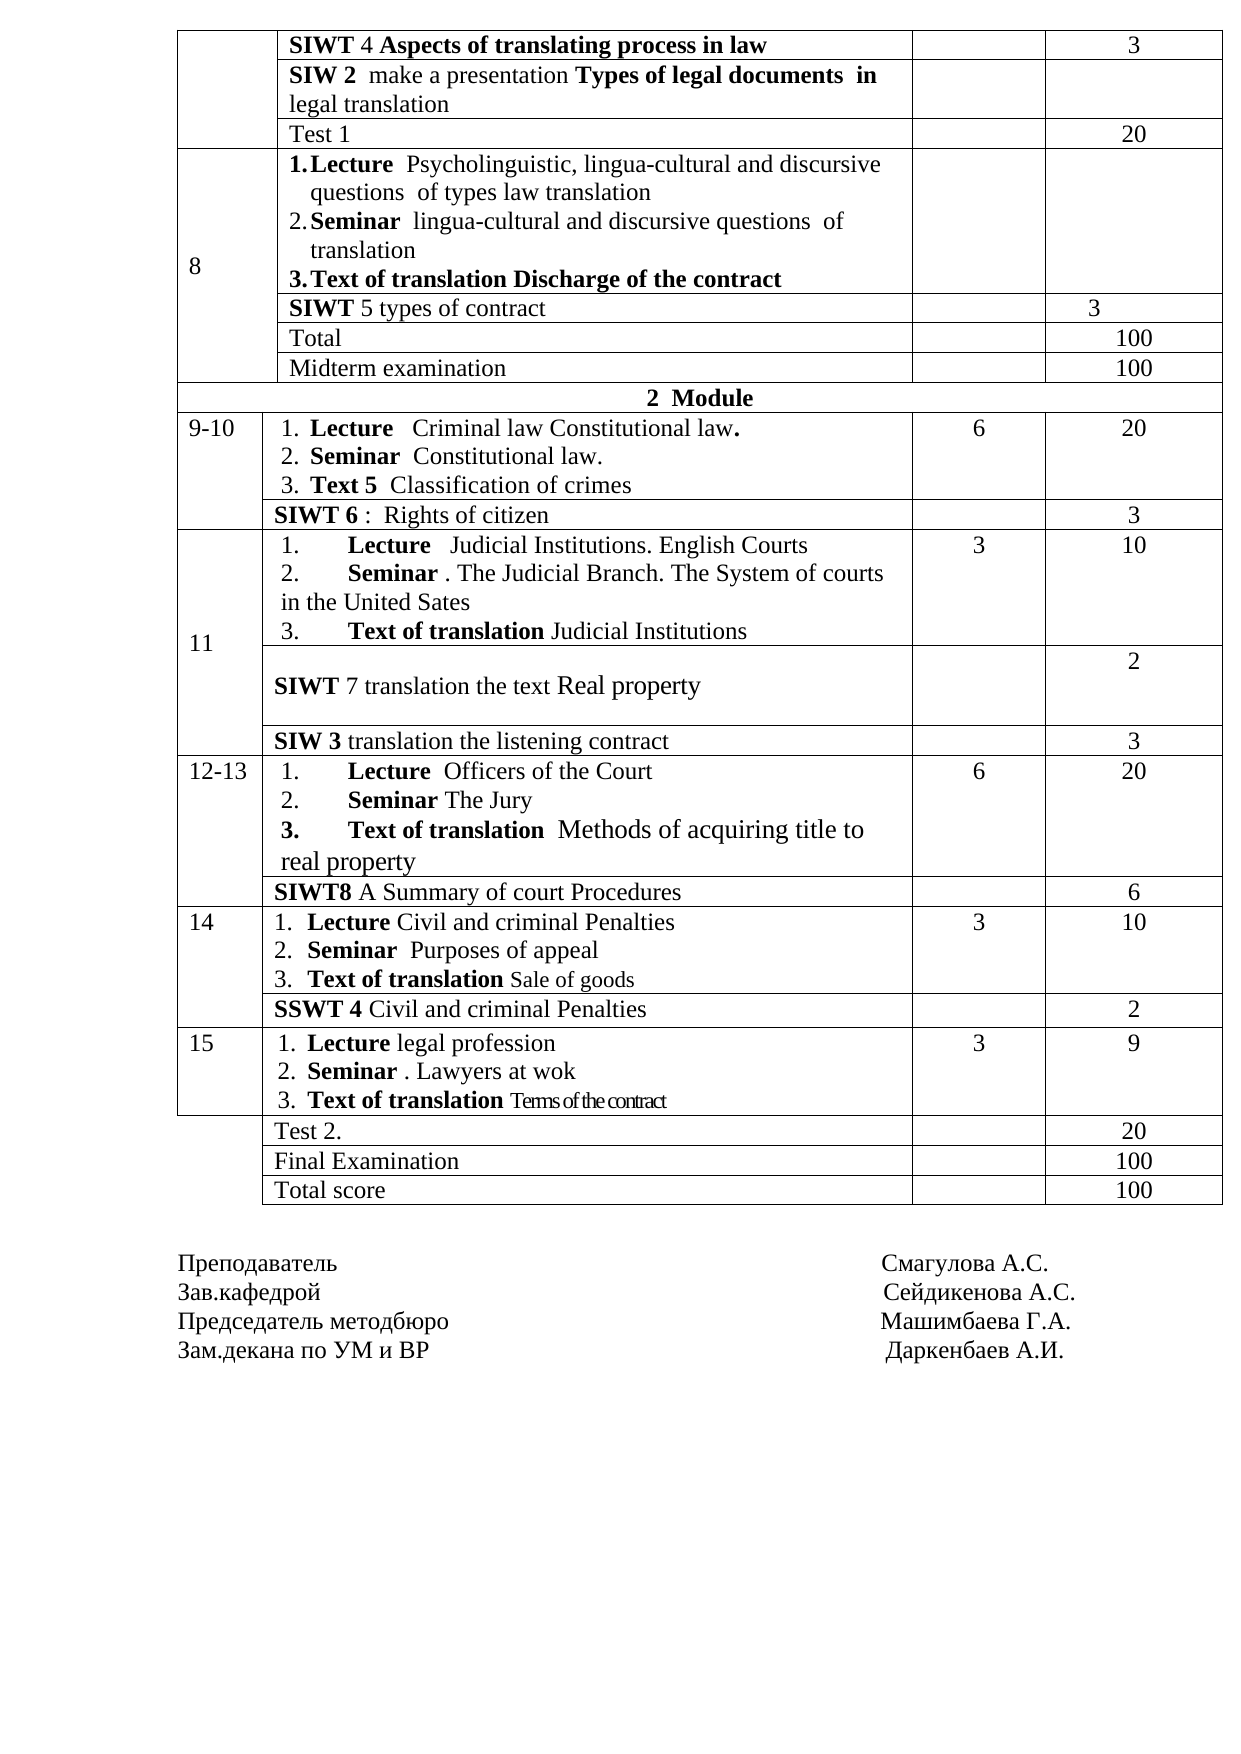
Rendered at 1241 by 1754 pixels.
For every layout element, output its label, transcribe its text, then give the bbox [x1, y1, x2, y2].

table_cell Lecture Criminal law Constitutional law. Seminar Constitutional law. Text 5 Classification of crimes [263, 413, 912, 499]
table_cell SIWT 5 types of contract [278, 294, 912, 322]
table_cell 8 [178, 149, 277, 382]
table_cell 3 [1046, 726, 1222, 755]
table_cell Final Examination [263, 1146, 912, 1174]
table_cell 14 [178, 907, 262, 1027]
table_cell Lecture legal profession Seminar . Lawyers at wok Text of translation Terms of the contract [263, 1028, 912, 1115]
table_cell SSWT 4 Civil and criminal Penalties [263, 994, 912, 1027]
text Зам.декана по УМ и ВР Даркенбаев А.И. [177, 1335, 1152, 1363]
table_cell Test 2. [263, 1116, 912, 1145]
table_cell 3 [1046, 500, 1222, 529]
text Преподаватель Смагулова А.С. [177, 1248, 1152, 1277]
table_cell 20 [1046, 1116, 1222, 1145]
table_cell 100 [1046, 1146, 1222, 1174]
table_cell [913, 119, 1045, 148]
table_cell 2 Module [178, 383, 1222, 412]
table_cell [913, 149, 1045, 292]
table_cell 3 [1046, 31, 1222, 59]
table_cell 3 [913, 907, 1045, 993]
table_cell Lecture Judicial Institutions. English Courts Seminar . The Judicial Branch. The System of courts in the United Sates Text of translation Judicial Institutions [263, 530, 912, 645]
table_cell 20 [1046, 756, 1222, 876]
text Зав.кафедрой Сейдикенова А.С. [177, 1277, 1152, 1306]
table_cell 6 [913, 413, 1045, 499]
table_cell [913, 294, 1045, 322]
table_cell [1046, 60, 1222, 118]
table_cell 9-10 [178, 413, 262, 529]
table_cell 7 [178, 31, 277, 148]
table_cell [913, 1146, 1045, 1174]
table_cell SIWT 6 : Rights of citizen [263, 500, 912, 529]
table_cell [1046, 149, 1222, 292]
table_cell Test 1 [278, 119, 912, 148]
table_cell [913, 1116, 1045, 1145]
table_cell [913, 323, 1045, 352]
table_cell [913, 1176, 1045, 1204]
table_cell 6 [1046, 877, 1222, 906]
table_cell 6 [913, 756, 1045, 876]
table_cell SIW 3 translation the listening contract [263, 726, 912, 755]
table_cell Lecture Officers of the Court Seminar The Jury Text of translation Methods of acquiring title to real property [263, 756, 912, 876]
table_cell [913, 31, 1045, 59]
table_cell 100 [1046, 323, 1222, 352]
table_cell 3 [913, 530, 1045, 645]
table_cell 15 [178, 1028, 262, 1115]
table_cell 100 [1046, 353, 1222, 382]
table_cell Lecture Psycholinguistic, lingua-cultural and discursive questions of types law translation Seminar lingua-cultural and discursive questions of translation Text of translation Discharge of the contract [278, 149, 912, 292]
table_cell 11 [178, 530, 262, 755]
table_cell [913, 726, 1045, 755]
table_cell 2 [1046, 994, 1222, 1027]
table_cell [913, 353, 1045, 382]
table_cell Total [278, 323, 912, 352]
table_cell Lecture Civil and criminal Penalties Seminar Purposes of appeal Text of translation Sale of goods [263, 907, 912, 993]
table_cell [913, 994, 1045, 1027]
table_cell 100 [1046, 1176, 1222, 1204]
table_cell 12-13 [178, 756, 262, 906]
table_cell 10 [1046, 530, 1222, 645]
table_cell 20 [1046, 413, 1222, 499]
table_cell 20 [1046, 119, 1222, 148]
table_cell 3 [913, 1028, 1045, 1115]
table_cell 2 [1046, 646, 1222, 725]
table_cell SIW 2 make a presentation Types of legal documents in legal translation [278, 60, 912, 118]
table_cell Midterm examination [278, 353, 912, 382]
table_cell [913, 646, 1045, 725]
table_cell SIWT 7 translation the text Real property [263, 646, 912, 725]
table_cell [913, 60, 1045, 118]
table_cell 9 [1046, 1028, 1222, 1115]
text Председатель методбюро Машимбаева Г.А. [177, 1306, 1152, 1335]
table_cell 10 [1046, 907, 1222, 993]
table_cell 3 [1046, 294, 1222, 322]
table_cell SIWT 4 Aspects of translating process in law [278, 31, 912, 59]
table_cell [913, 877, 1045, 906]
table_cell Total score [263, 1176, 912, 1204]
table_cell [913, 500, 1045, 529]
table_cell SIWT8 A Summary of court Procedures [263, 877, 912, 906]
